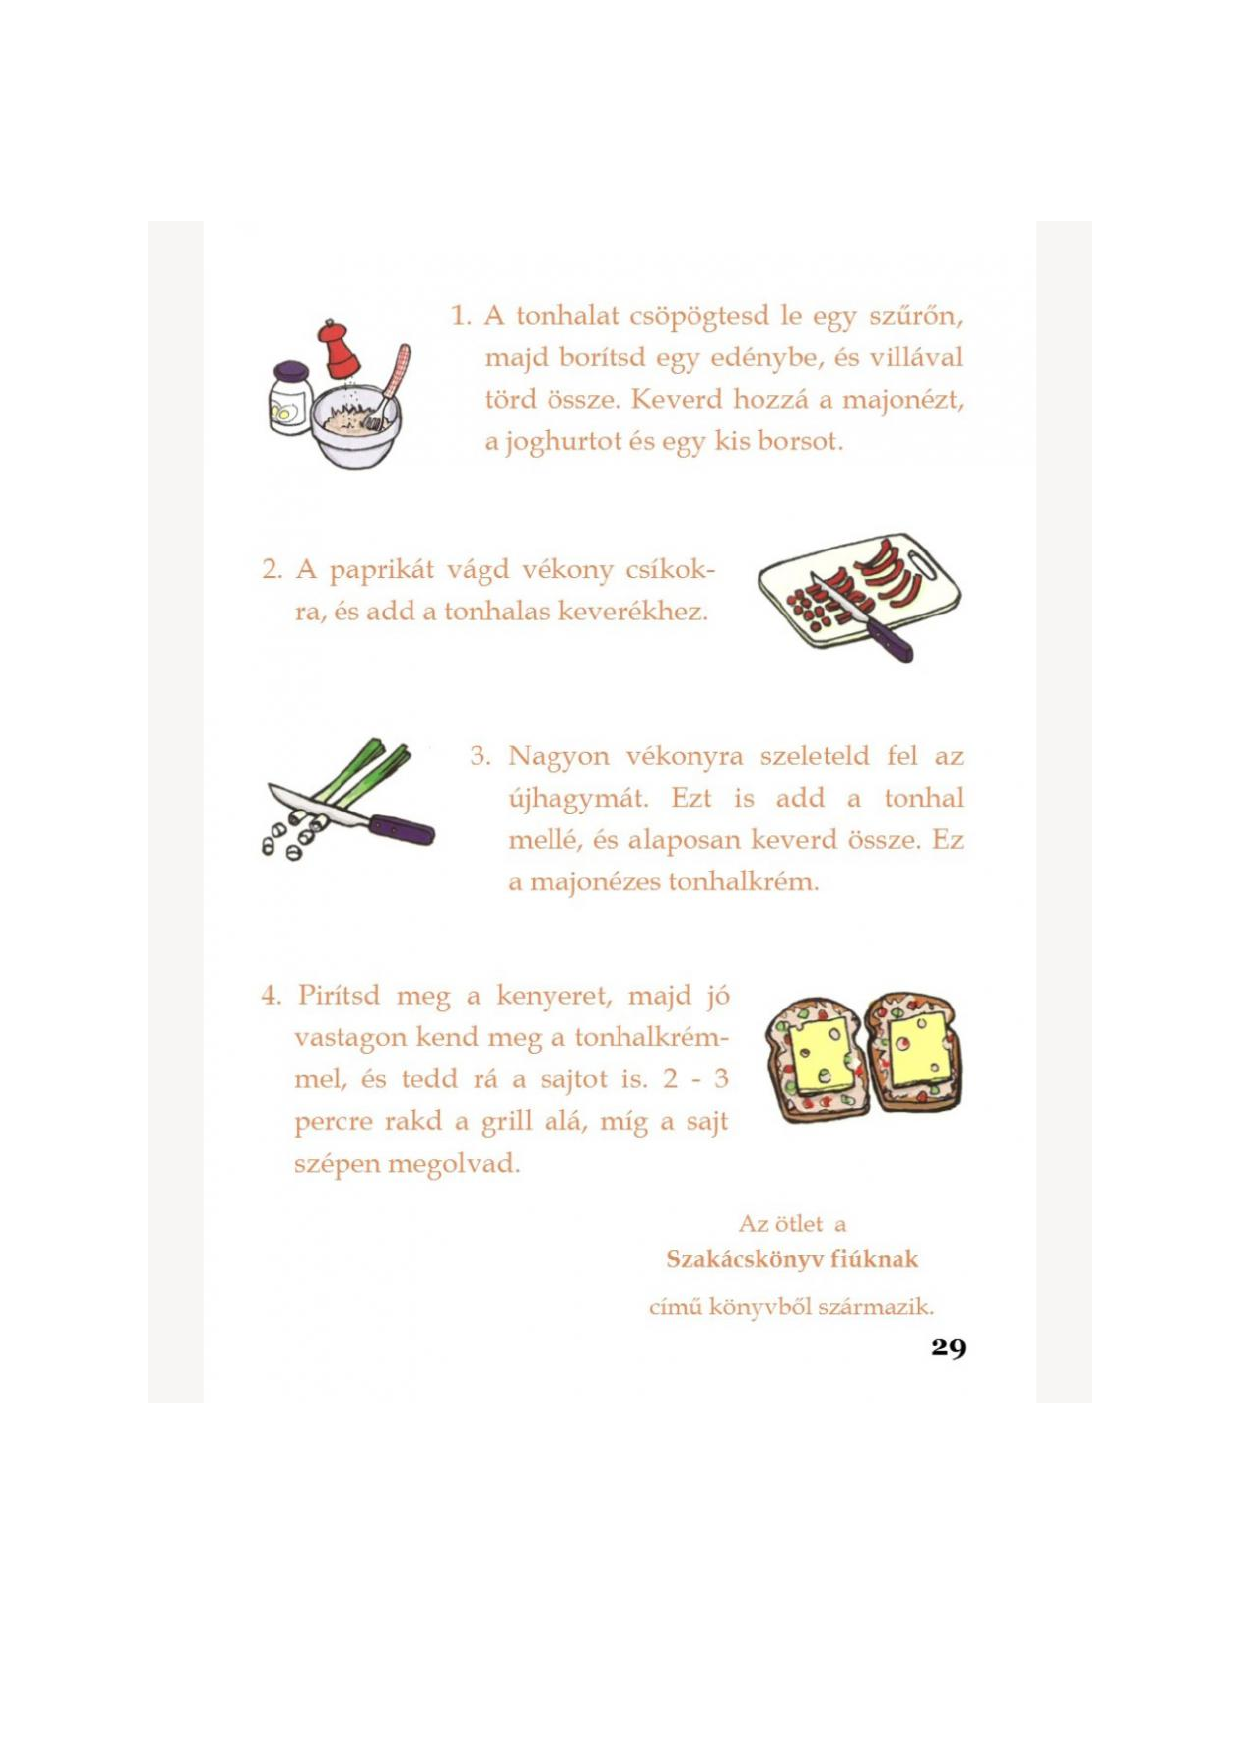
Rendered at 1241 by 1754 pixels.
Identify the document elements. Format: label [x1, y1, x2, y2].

picture [203, 221, 1037, 1403]
